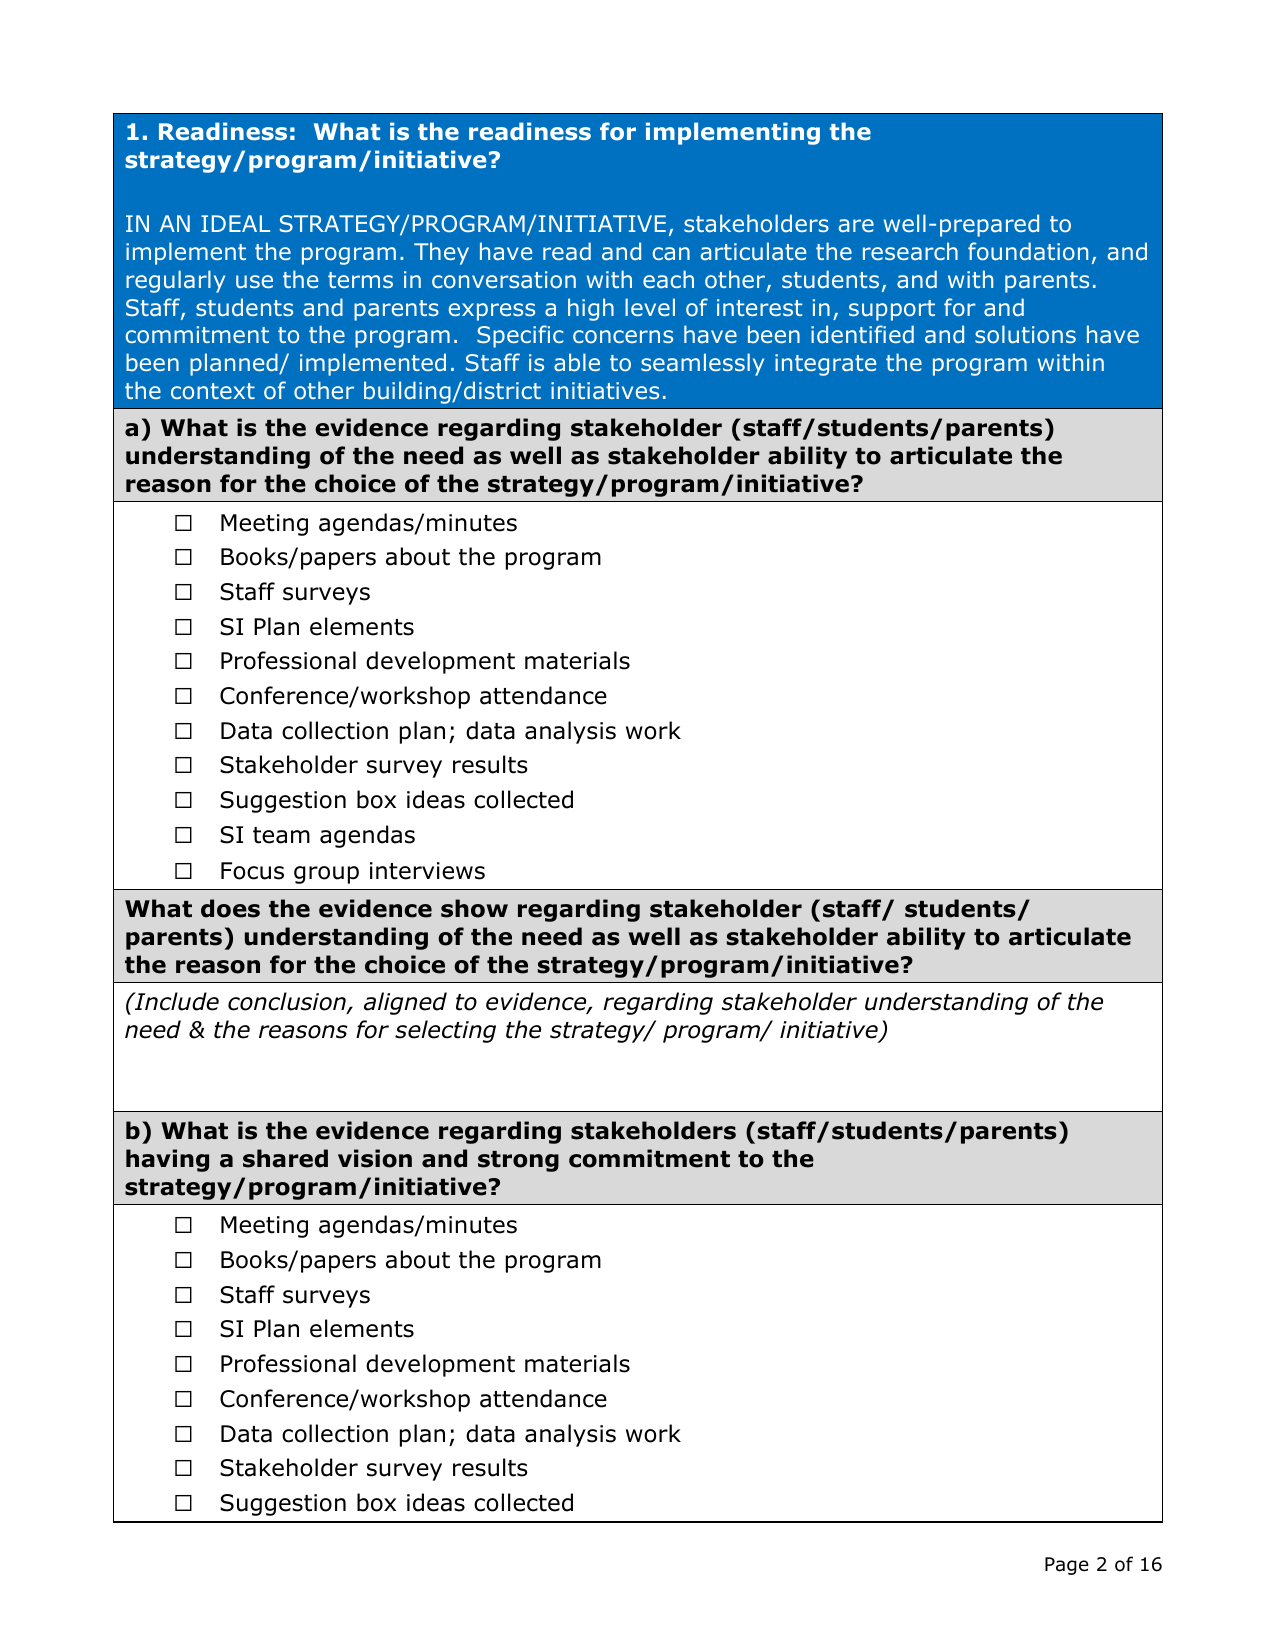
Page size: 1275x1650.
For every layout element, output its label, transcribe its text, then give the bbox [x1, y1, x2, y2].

table_cell Meeting agendas/minutes Books/papers about the program Staff surveys SI Plan elements Professional development materials Conference/workshop attendance Data collection plan; data analysis work Stakeholder survey results Suggestion box ideas collected SI team agendas Focus group interviews [114, 502, 1162, 889]
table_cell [114, 1205, 1162, 1521]
table_cell a) What is the evidence regarding stakeholder (staff/students/parents) understanding of the need as well as stakeholder ability to articulate the reason for the choice of the strategy/program/initiative? [114, 409, 1162, 501]
table_cell What does the evidence show regarding stakeholder (staff/ students/ parents) understanding of the need as well as stakeholder ability to articulate the reason for the choice of the strategy/program/initiative? [114, 890, 1162, 982]
table_cell b) What is the evidence regarding stakeholders (staff/students/parents) having a shared vision and strong commitment to the strategy/program/initiative? [114, 1112, 1162, 1204]
table_header 1. Readiness: What is the readiness for implementing the strategy/program/initiative? IN AN IDEAL STRATEGY/PROGRAM/INITIATIVE, stakeholders are well-prepared to implement the program. They have read and can articulate the research foundation, and regularly use the terms in conversation with each other, students, and with parents. Staff, students and parents express a high level of interest in, support for and commitment to the program. Specific concerns have been identified and solutions have been planned/ implemented. Staff is able to seamlessly integrate the program within the context of other building/district initiatives. [114, 114, 1162, 408]
table_cell (Include conclusion, aligned to evidence, regarding stakeholder understanding of the need & the reasons for selecting the strategy/ program/ initiative) [114, 983, 1162, 1111]
